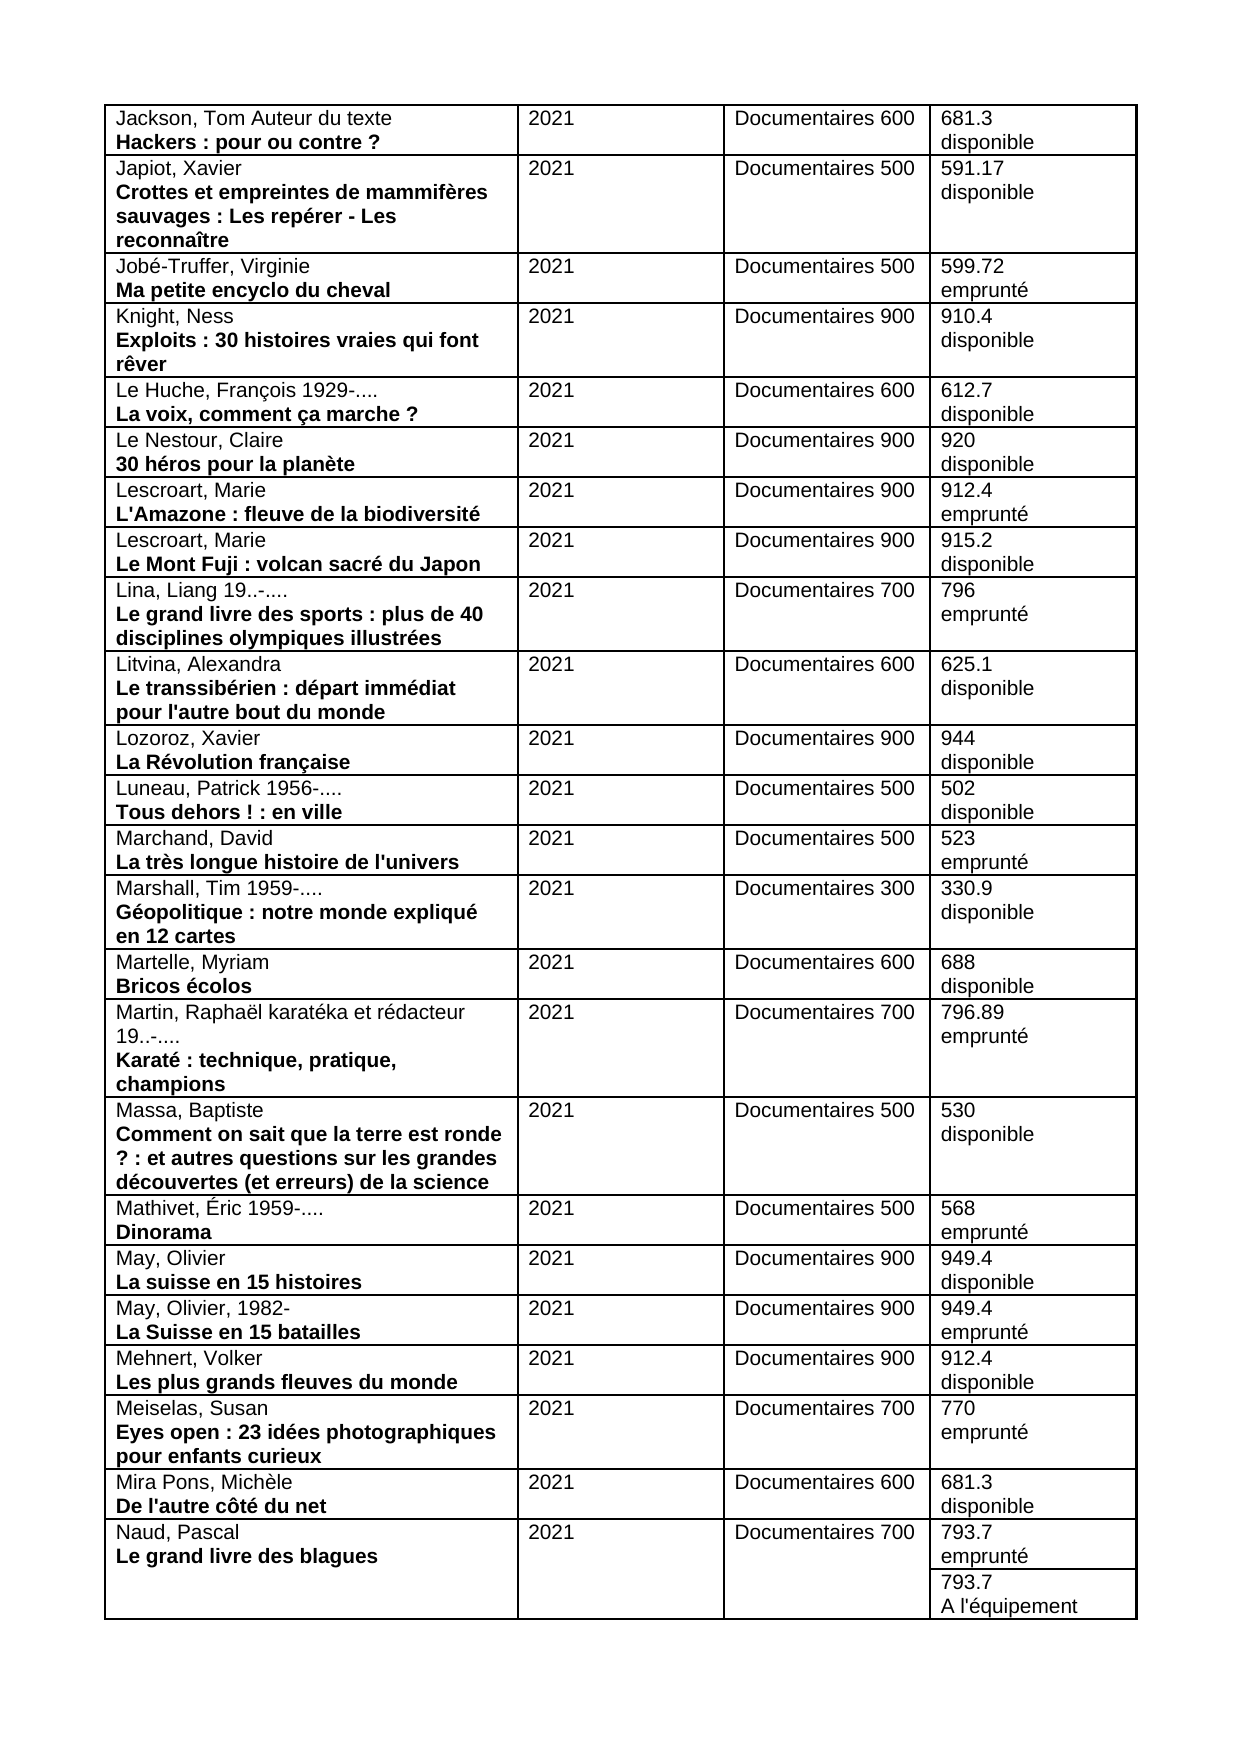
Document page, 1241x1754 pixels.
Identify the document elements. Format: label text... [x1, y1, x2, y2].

table_cell Documentaires 700 [725, 1396, 929, 1468]
table_cell Mira Pons, Michèle De l'autre côté du net [106, 1470, 517, 1518]
table_cell Le Huche, François 1929-.... La voix, comment ça marche ? [106, 378, 517, 426]
table_cell 912.4 emprunté [931, 478, 1135, 526]
table_cell Martin, Raphaël karatéka et rédacteur 19..-.... Karaté : technique, pratique, champions [106, 1000, 517, 1096]
table_cell Martelle, Myriam Bricos écolos [106, 950, 517, 998]
table_cell 2021 [519, 726, 723, 774]
table_cell 2021 [519, 1098, 723, 1194]
table_cell Documentaires 900 [725, 304, 929, 376]
table_cell 2021 [519, 106, 723, 154]
table_cell 681.3 disponible [931, 106, 1135, 154]
table_cell 912.4 disponible [931, 1346, 1135, 1394]
table_cell Meiselas, Susan Eyes open : 23 idées photographiques pour enfants curieux [106, 1396, 517, 1468]
table_cell 2021 [519, 1246, 723, 1294]
table_cell 770 emprunté [931, 1396, 1135, 1468]
table_cell 681.3 disponible [931, 1470, 1135, 1518]
table_cell Documentaires 700 [725, 1520, 929, 1618]
table_cell Documentaires 500 [725, 156, 929, 252]
table_cell 796 emprunté [931, 578, 1135, 650]
table_cell May, Olivier La suisse en 15 histoires [106, 1246, 517, 1294]
table_cell 793.7 emprunté [931, 1520, 1135, 1568]
table_cell Documentaires 900 [725, 1296, 929, 1344]
table_cell 2021 [519, 478, 723, 526]
table_cell Documentaires 500 [725, 826, 929, 874]
table_cell 502 disponible [931, 776, 1135, 824]
table_cell Documentaires 500 [725, 254, 929, 302]
table_cell 625.1 disponible [931, 652, 1135, 724]
table_cell Documentaires 300 [725, 876, 929, 948]
table_cell 2021 [519, 378, 723, 426]
table_cell 568 emprunté [931, 1196, 1135, 1244]
table_cell 2021 [519, 428, 723, 476]
table_cell 2021 [519, 1346, 723, 1394]
table_cell 688 disponible [931, 950, 1135, 998]
table_cell Lina, Liang 19..-.... Le grand livre des sports : plus de 40 disciplines olympiques illustrées [106, 578, 517, 650]
table_cell Naud, Pascal Le grand livre des blagues [106, 1520, 517, 1618]
table_cell 523 emprunté [931, 826, 1135, 874]
table_cell 599.72 emprunté [931, 254, 1135, 302]
table_cell 2021 [519, 254, 723, 302]
table_cell 2021 [519, 156, 723, 252]
table_cell 915.2 disponible [931, 528, 1135, 576]
table_cell Mehnert, Volker Les plus grands fleuves du monde [106, 1346, 517, 1394]
table_cell Documentaires 700 [725, 578, 929, 650]
table_cell Documentaires 900 [725, 528, 929, 576]
table_cell 793.7 A l'équipement [931, 1570, 1135, 1618]
table_cell 2021 [519, 528, 723, 576]
table_cell 949.4 disponible [931, 1246, 1135, 1294]
table_cell Documentaires 900 [725, 1346, 929, 1394]
table_cell Le Nestour, Claire 30 héros pour la planète [106, 428, 517, 476]
table_cell 2021 [519, 578, 723, 650]
table_cell Documentaires 900 [725, 478, 929, 526]
table_cell 2021 [519, 1196, 723, 1244]
table_cell 949.4 emprunté [931, 1296, 1135, 1344]
table_cell Lescroart, Marie L'Amazone : fleuve de la biodiversité [106, 478, 517, 526]
table_cell Lozoroz, Xavier La Révolution française [106, 726, 517, 774]
table_cell 2021 [519, 876, 723, 948]
table_cell Documentaires 600 [725, 1470, 929, 1518]
table_cell Documentaires 500 [725, 1098, 929, 1194]
table_cell Luneau, Patrick 1956-.... Tous dehors ! : en ville [106, 776, 517, 824]
table_cell Documentaires 900 [725, 726, 929, 774]
table_cell 2021 [519, 826, 723, 874]
table_cell Documentaires 500 [725, 776, 929, 824]
table_cell Documentaires 500 [725, 1196, 929, 1244]
table_cell Documentaires 700 [725, 1000, 929, 1096]
table_cell 2021 [519, 652, 723, 724]
table_cell Massa, Baptiste Comment on sait que la terre est ronde ? : et autres questions sur les grandes découvertes (et erreurs) de la science [106, 1098, 517, 1194]
table_cell 944 disponible [931, 726, 1135, 774]
table_cell 2021 [519, 950, 723, 998]
table_cell 920 disponible [931, 428, 1135, 476]
table_cell Knight, Ness Exploits : 30 histoires vraies qui font rêver [106, 304, 517, 376]
table_cell Marshall, Tim 1959-.... Géopolitique : notre monde expliqué en 12 cartes [106, 876, 517, 948]
table_cell May, Olivier, 1982- La Suisse en 15 batailles [106, 1296, 517, 1344]
table_cell 2021 [519, 1000, 723, 1096]
table_cell Mathivet, Éric 1959-.... Dinorama [106, 1196, 517, 1244]
table_cell 2021 [519, 1296, 723, 1344]
table_cell Litvina, Alexandra Le transsibérien : départ immédiat pour l'autre bout du monde [106, 652, 517, 724]
table_cell 910.4 disponible [931, 304, 1135, 376]
table_cell Jackson, Tom Auteur du texte Hackers : pour ou contre ? [106, 106, 517, 154]
table_cell Documentaires 600 [725, 106, 929, 154]
table_cell 2021 [519, 776, 723, 824]
table_cell Lescroart, Marie Le Mont Fuji : volcan sacré du Japon [106, 528, 517, 576]
table_cell Documentaires 600 [725, 652, 929, 724]
table_cell Japiot, Xavier Crottes et empreintes de mammifères sauvages : Les repérer - Les reconnaître [106, 156, 517, 252]
table_cell 2021 [519, 1396, 723, 1468]
table_cell 612.7 disponible [931, 378, 1135, 426]
table_cell Jobé-Truffer, Virginie Ma petite encyclo du cheval [106, 254, 517, 302]
table_cell Marchand, David La très longue histoire de l'univers [106, 826, 517, 874]
table_cell 530 disponible [931, 1098, 1135, 1194]
table_cell 2021 [519, 1520, 723, 1618]
table_cell 796.89 emprunté [931, 1000, 1135, 1096]
table_cell 591.17 disponible [931, 156, 1135, 252]
table_cell 2021 [519, 304, 723, 376]
table_cell Documentaires 900 [725, 428, 929, 476]
table_cell Documentaires 600 [725, 378, 929, 426]
table_cell Documentaires 900 [725, 1246, 929, 1294]
table_cell 2021 [519, 1470, 723, 1518]
table_cell 330.9 disponible [931, 876, 1135, 948]
table_cell Documentaires 600 [725, 950, 929, 998]
